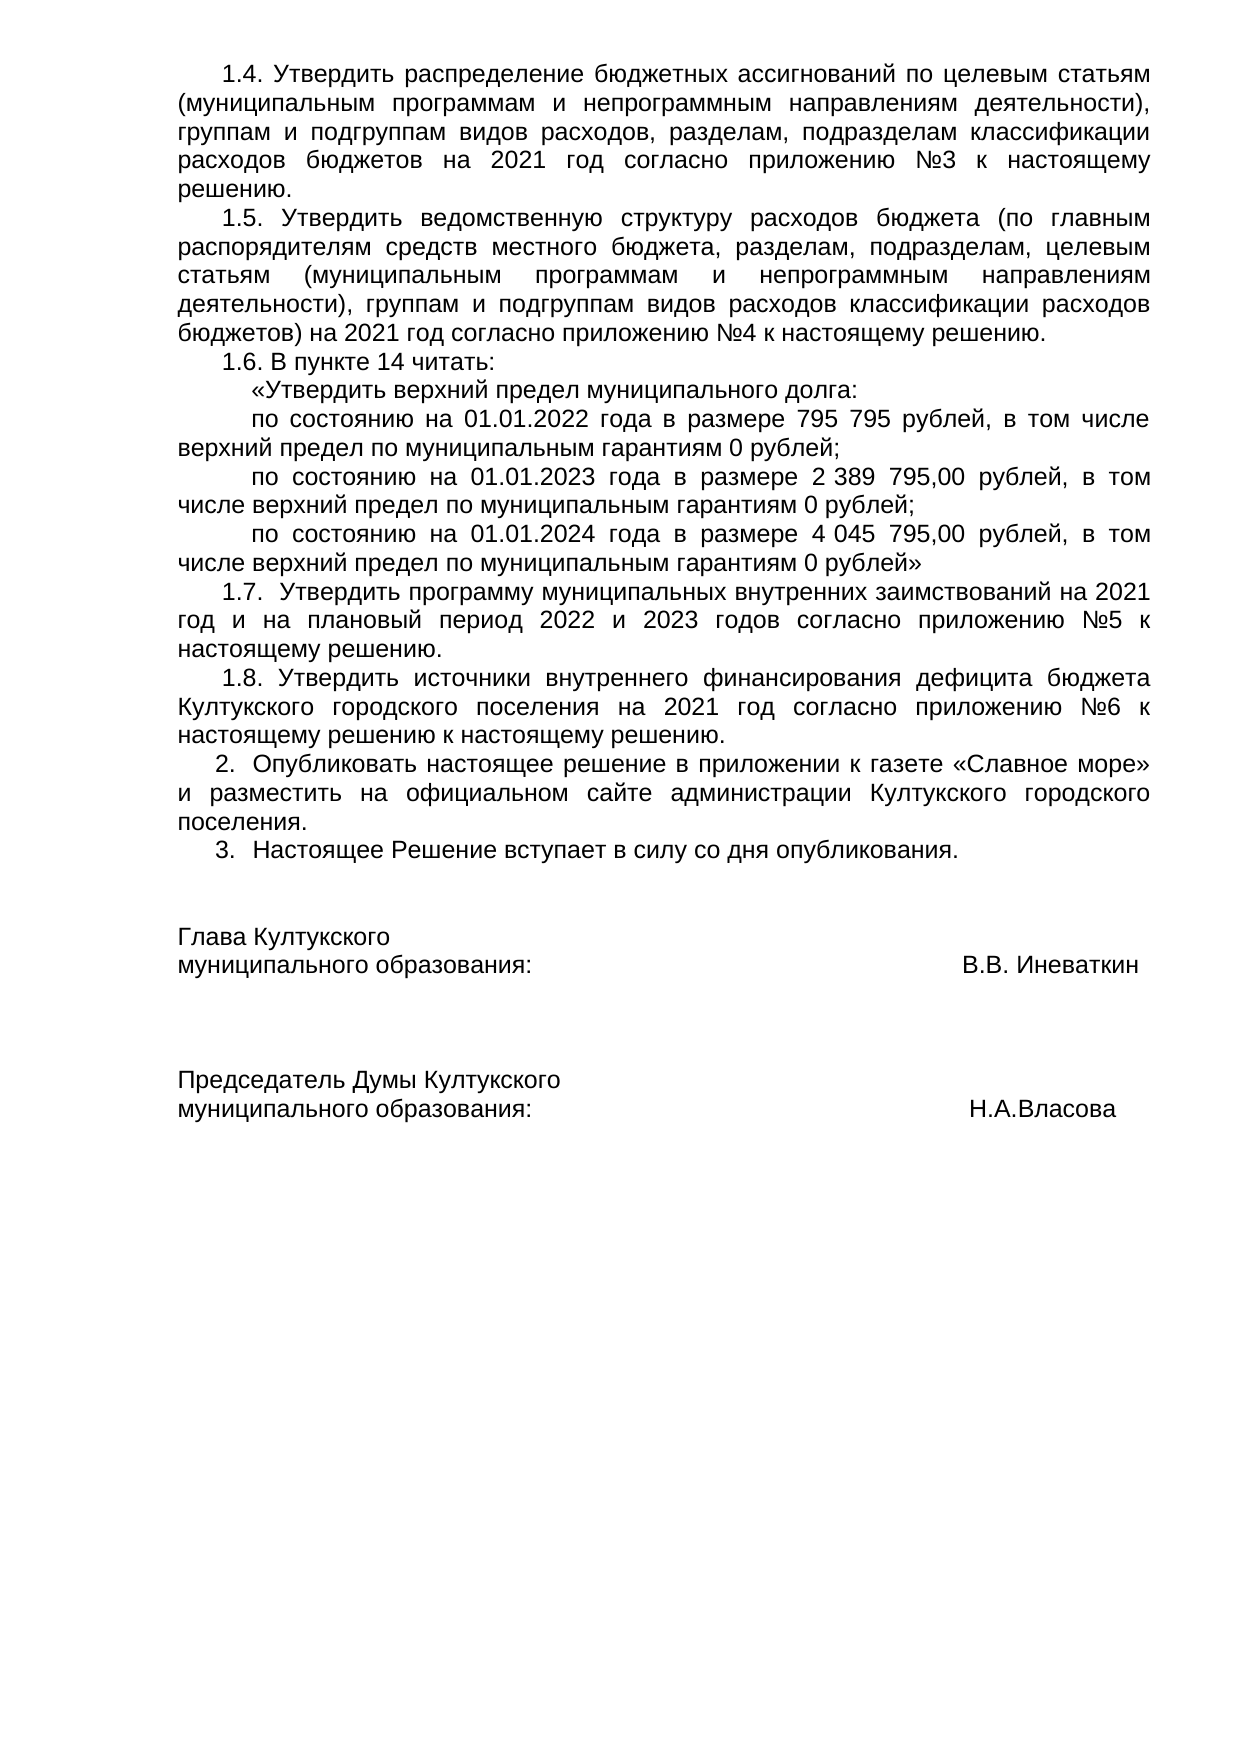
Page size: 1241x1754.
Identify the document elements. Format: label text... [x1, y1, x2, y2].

text 1.7. Утвердить программу муниципальных внутренних заимствований на 2021 год и на плановый период 2022 и 2023 годов согласно приложению №5 к настоящему решению. [177, 577, 1152, 663]
text Председатель Думы Култукского [177, 1065, 1152, 1094]
text 1.5. Утвердить ведомственную структуру расходов бюджета (по главным распорядителям средств местного бюджета, разделам, подразделам, целевым статьям (муниципальным программам и непрограммным направлениям деятельности), группам и подгруппам видов расходов классификации расходов бюджетов) на 2021 год согласно приложению №4 к настоящему решению. [177, 203, 1152, 347]
list Опубликовать настоящее решение в приложении к газете «Славное море» и разместить на официальном сайте администрации Култукского городского поселения. [177, 749, 1152, 835]
text муниципального образования: В.В. Иневаткин [177, 950, 1152, 979]
text 1.4. Утвердить распределение бюджетных ассигнований по целевым статьям (муниципальным программам и непрограммным направлениям деятельности), группам и подгруппам видов расходов, разделам, подразделам классификации расходов бюджетов на 2021 год согласно приложению №3 к настоящему решению. [177, 59, 1152, 203]
text по состоянию на 01.01.2024 года в размере 4 045 795,00 рублей, в том числе верхний предел по муниципальным гарантиям 0 рублей» [177, 519, 1152, 577]
text 1.8. Утвердить источники внутреннего финансирования дефицита бюджета Култукского городского поселения на 2021 год согласно приложению №6 к настоящему решению к настоящему решению. [177, 663, 1152, 749]
text 1.6. В пункте 14 читать: [177, 347, 1152, 375]
text муниципального образования: Н.А.Власова [177, 1094, 1152, 1123]
text по состоянию на 01.01.2023 года в размере 2 389 795,00 рублей, в том числе верхний предел по муниципальным гарантиям 0 рублей; [177, 462, 1152, 519]
text «Утвердить верхний предел муниципального долга: [215, 375, 1152, 404]
text Глава Култукского [177, 922, 1152, 950]
text по состоянию на 01.01.2022 года в размере 795 795 рублей, в том числе верхний предел по муниципальным гарантиям 0 рублей; [177, 404, 1152, 462]
list Настоящее Решение вступает в силу со дня опубликования. [177, 835, 1152, 864]
